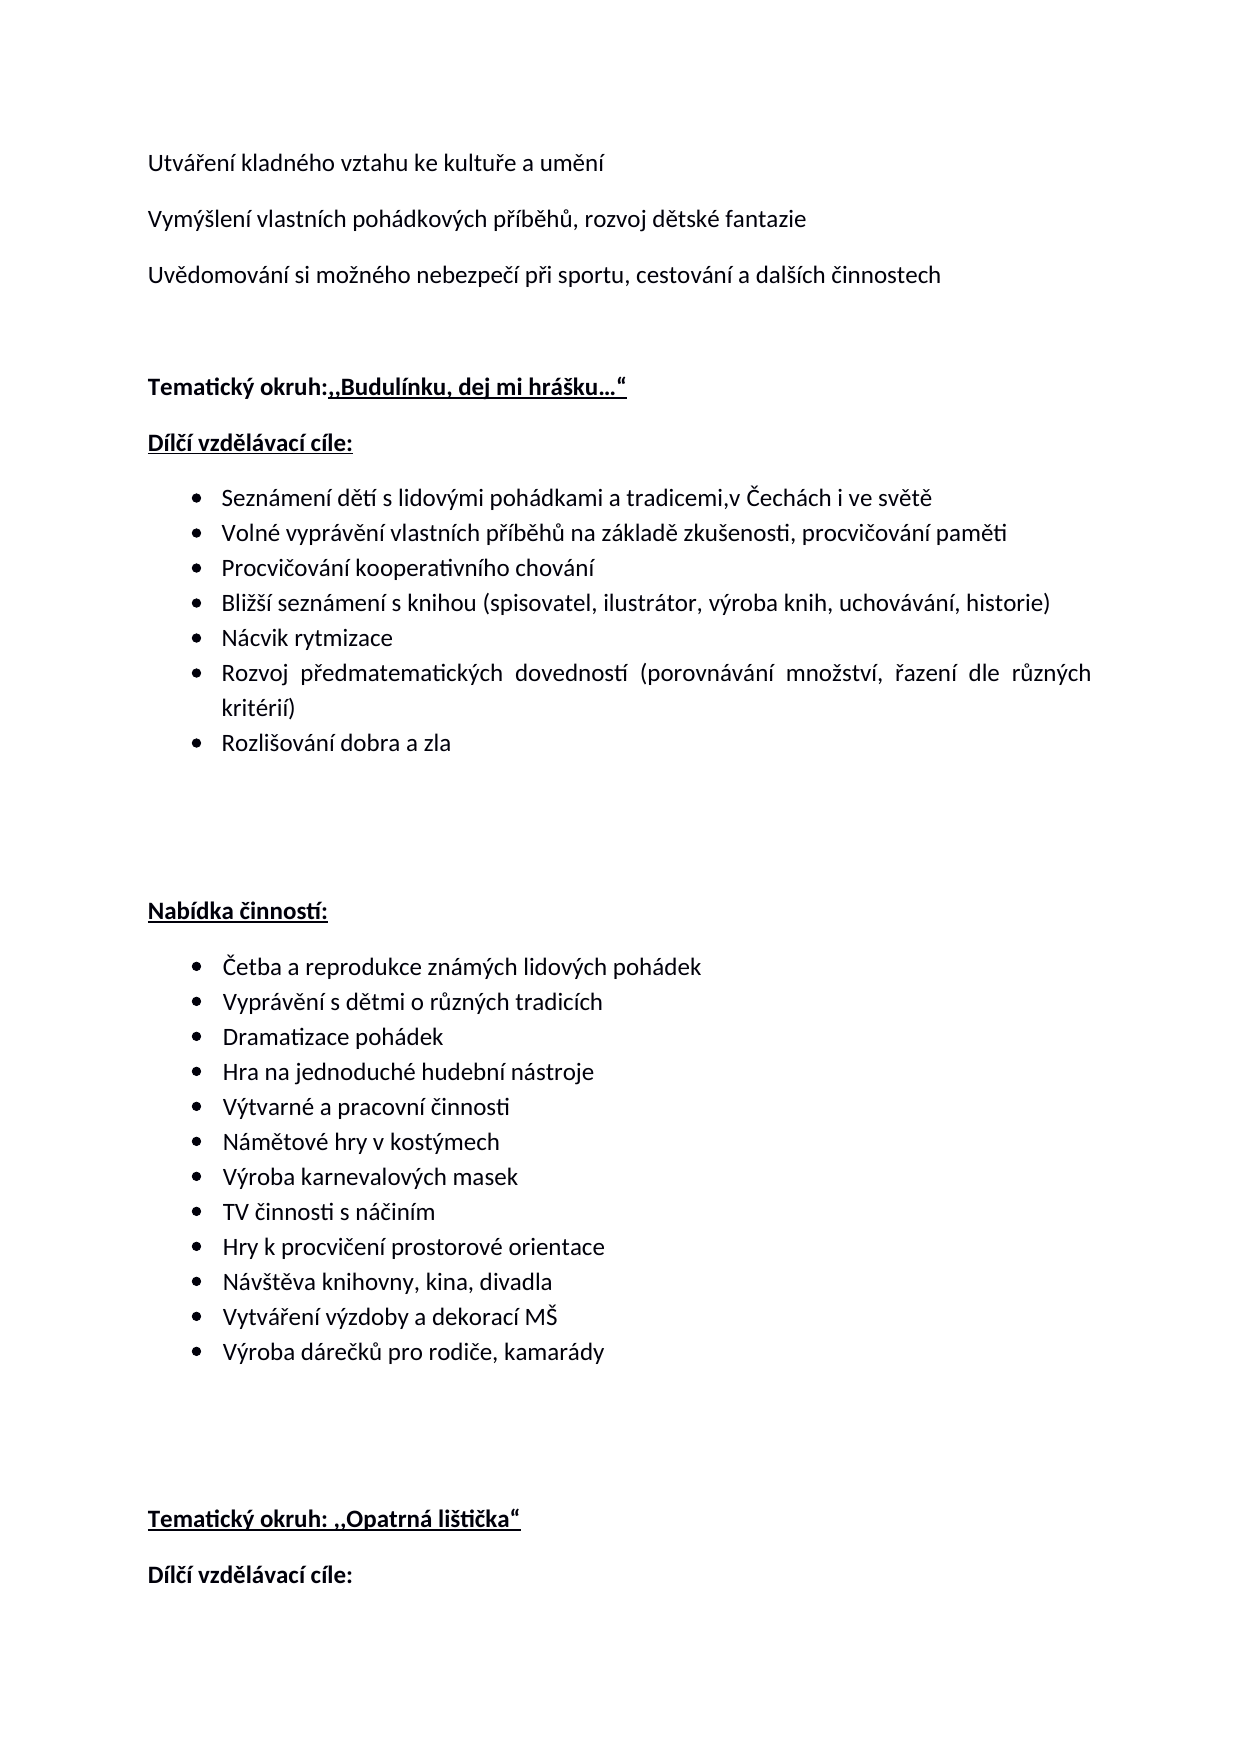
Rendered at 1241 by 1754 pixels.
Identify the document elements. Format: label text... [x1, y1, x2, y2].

text Dílčí vzdělávací cíle: [148, 427, 1093, 457]
list Četba a reprodukce známých lidových pohádek [192, 951, 1093, 981]
list Bližší seznámení s knihou (spisovatel, ilustrátor, výroba knih, uchovávání, historie) [192, 588, 1093, 618]
list Nácvik rytmizace [192, 623, 1093, 653]
list Volné vyprávění vlastních příběhů na základě zkušenosti, procvičování paměti [192, 518, 1093, 548]
text Tematický okruh: ,,Opatrná lištička“ [148, 1503, 1093, 1534]
list Rozvoj předmatematických dovedností (porovnávání množství, řazení dle různých kritérií) [192, 658, 1093, 723]
text Tematický okruh:,,Budulínku, dej mi hrášku…“ [148, 371, 1093, 401]
text Uvědomování si možného nebezpečí při sportu, cestování a dalších činnostech [148, 259, 1093, 290]
text Nabídka činností: [148, 895, 1093, 926]
list Výroba karnevalových masek [192, 1161, 1093, 1191]
list Vytváření výzdoby a dekorací MŠ [192, 1301, 1093, 1331]
list Procvičování kooperativního chování [192, 553, 1093, 583]
list TV činnosti s náčiním [192, 1196, 1093, 1226]
list Rozlišování dobra a zla [192, 728, 1093, 758]
list Hry k procvičení prostorové orientace [192, 1231, 1093, 1261]
text Vymýšlení vlastních pohádkových příběhů, rozvoj dětské fantazie [148, 203, 1093, 234]
list Hra na jednoduché hudební nástroje [192, 1056, 1093, 1086]
list Seznámení dětí s lidovými pohádkami a tradicemi,v Čechách i ve světě [192, 483, 1093, 513]
list Návštěva knihovny, kina, divadla [192, 1266, 1093, 1296]
text Dílčí vzdělávací cíle: [148, 1559, 1093, 1590]
list Výtvarné a pracovní činnosti [192, 1091, 1093, 1121]
list Vyprávění s dětmi o různých tradicích [192, 986, 1093, 1016]
list Námětové hry v kostýmech [192, 1126, 1093, 1156]
list Dramatizace pohádek [192, 1021, 1093, 1051]
list Výroba dárečků pro rodiče, kamarády [192, 1336, 1093, 1366]
text Utváření kladného vztahu ke kultuře a umění [148, 148, 1093, 178]
